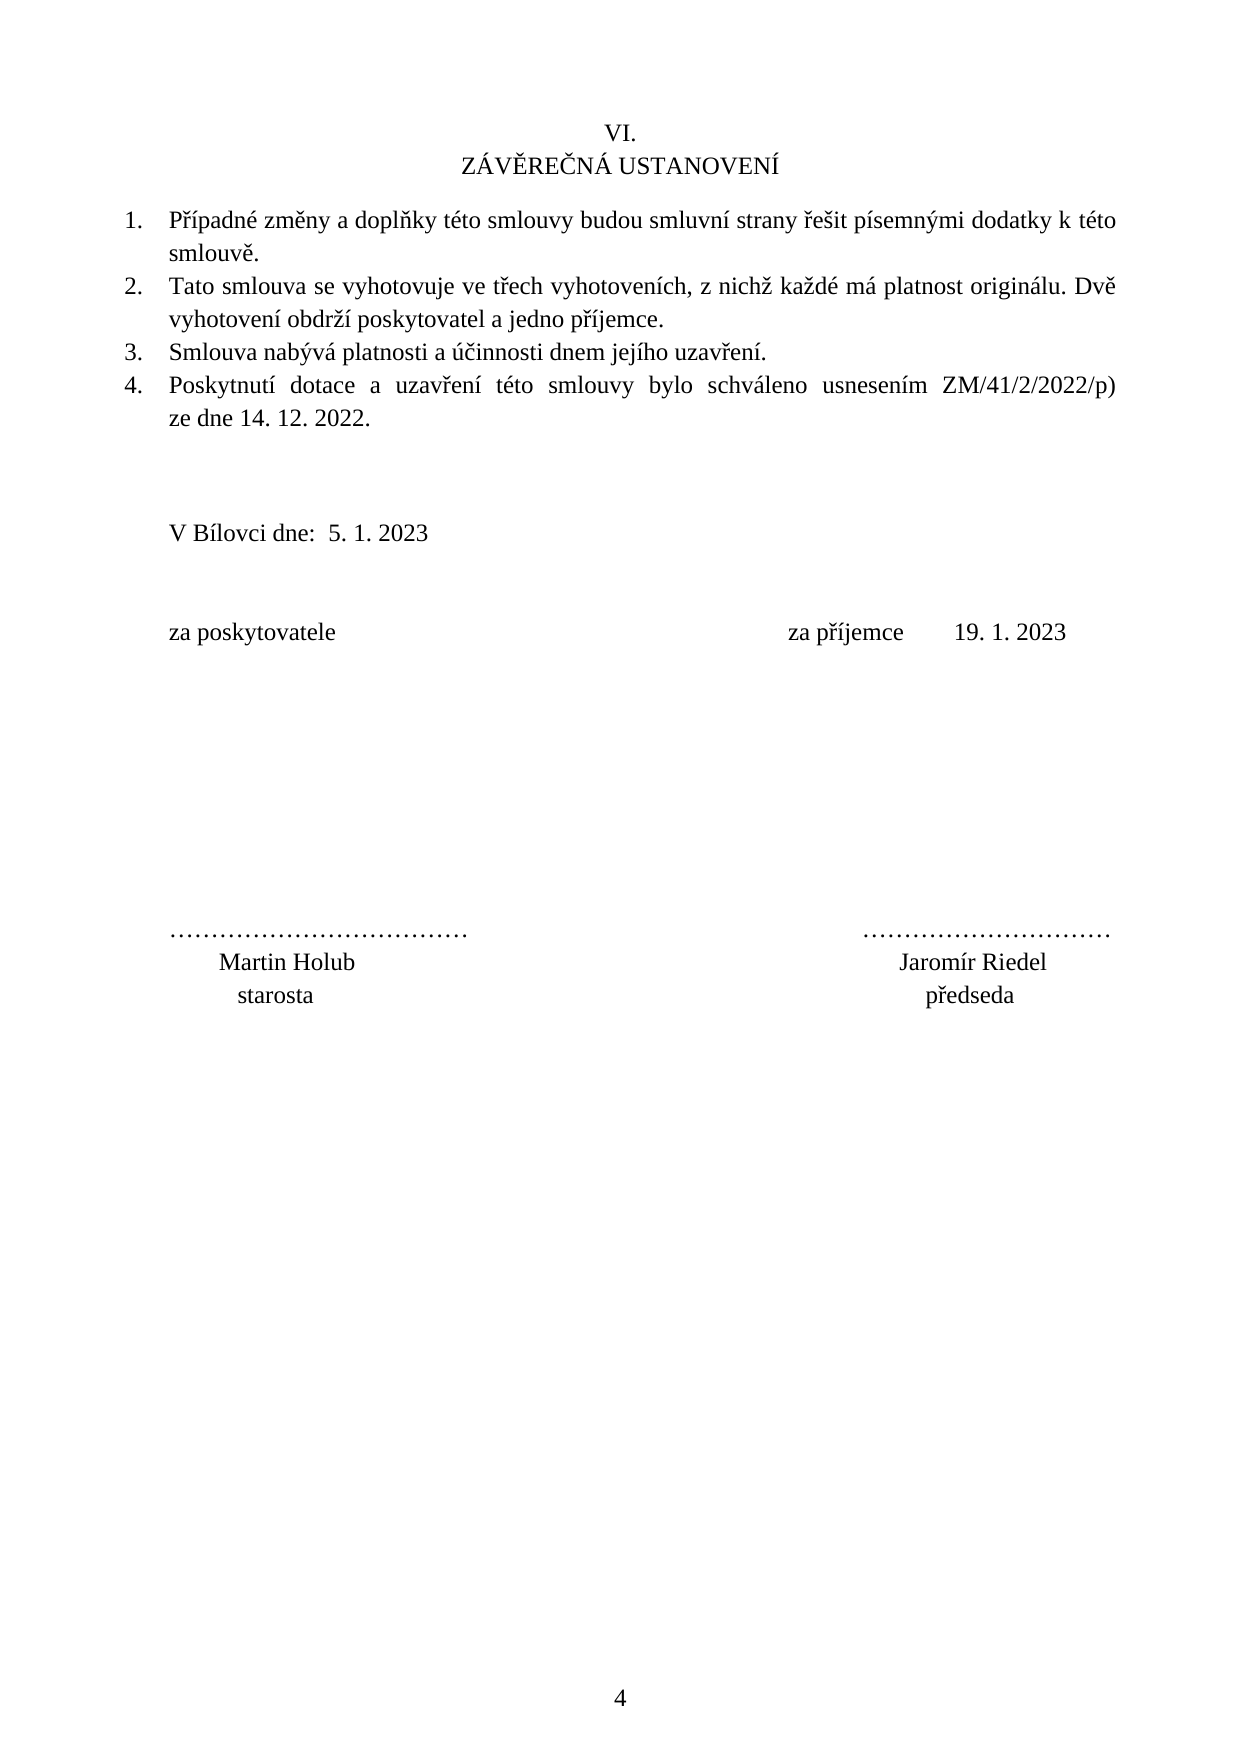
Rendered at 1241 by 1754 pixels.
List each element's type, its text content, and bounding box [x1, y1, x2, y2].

text VI. ZÁVĚREČNÁ USTANOVENÍ [124, 118, 1116, 180]
list za poskytovatele za příjemce 19. 1. 2023 [168, 617, 1116, 646]
list ……………………………… ………………………… [168, 914, 1116, 943]
list starosta předseda [168, 980, 1116, 1009]
list Martin Holub Jaromír Riedel [168, 947, 1116, 976]
list Smlouva nabývá platnosti a účinnosti dnem jejího uzavření. [124, 337, 1116, 366]
list Poskytnutí dotace a uzavření této smlouvy bylo schváleno usnesením ZM/41/2/2022/p) ze dne 14. 12. 2022. [124, 370, 1116, 432]
list Tato smlouva se vyhotovuje ve třech vyhotoveních, z nichž každé má platnost originálu. Dvě vyhotovení obdrží poskytovatel a jedno příjemce. [124, 271, 1116, 333]
list V Bílovci dne: 5. 1. 2023 [168, 518, 1116, 547]
list Případné změny a doplňky této smlouvy budou smluvní strany řešit písemnými dodatky k této smlouvě. [124, 205, 1116, 267]
